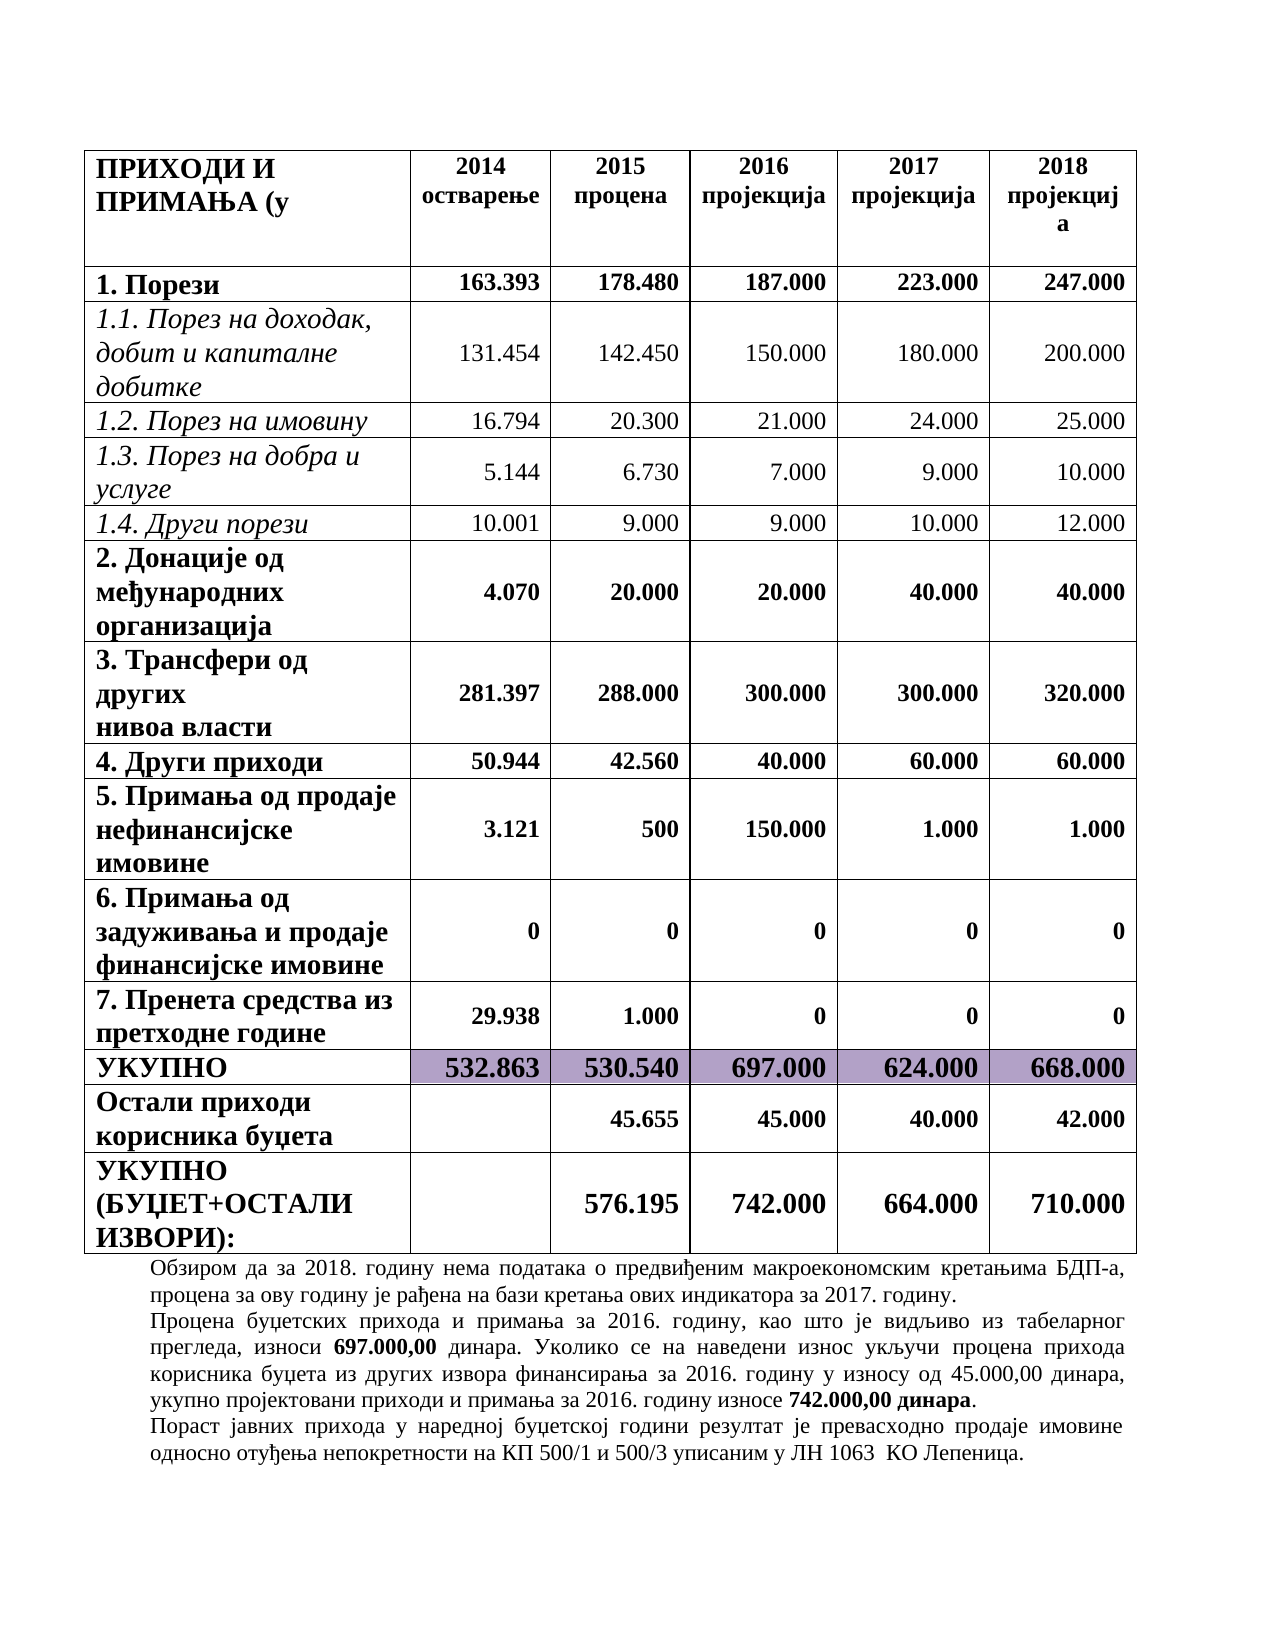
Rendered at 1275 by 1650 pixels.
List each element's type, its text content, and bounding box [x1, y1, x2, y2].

table_cell 60.000 [838, 744, 989, 777]
table_cell 1.1. Порез на доходак, добит и капиталне добитке [85, 302, 410, 402]
table_cell 12.000 [990, 506, 1136, 539]
table_cell 42.000 [990, 1085, 1136, 1152]
table_cell 0 [990, 880, 1136, 981]
table_cell 187.000 [691, 267, 837, 301]
table_cell 131.454 [411, 302, 550, 402]
text Пораст јавних прихода у наредној буџетској години резултат је превасходно продаје имовине односно отуђења непокретности на КП 500/1 и 500/3 уписаним у ЛН 1063 КО Лепеница. [150, 1412, 1125, 1465]
table_cell 10.000 [838, 506, 989, 539]
table_cell 1. Порези [85, 267, 410, 301]
table_cell 320.000 [990, 642, 1136, 743]
table_cell 300.000 [691, 642, 837, 743]
table_cell 16.794 [411, 403, 550, 437]
table_cell 1.4. Други порези [85, 506, 410, 539]
table_cell УКУПНО [85, 1050, 410, 1083]
table_cell 20.300 [551, 403, 689, 437]
table_cell 1.2. Порез на имовину [85, 403, 410, 437]
table_cell 40.000 [990, 541, 1136, 641]
table_cell 576.195 [551, 1153, 689, 1253]
table_cell 60.000 [990, 744, 1136, 777]
table_cell 0 [838, 880, 989, 981]
table_cell 3. Трансфери од других нивоа власти [85, 642, 410, 743]
table_cell 247.000 [990, 267, 1136, 301]
table_cell 5. Примања од продаје нефинансијске имовине [85, 779, 410, 879]
table_cell 45.655 [551, 1085, 689, 1152]
table_header ПРИХОДИ И ПРИМАЊА (у [85, 151, 410, 266]
table_cell 24.000 [838, 403, 989, 437]
table_header 2017 пројекција [838, 151, 989, 266]
table_cell 10.001 [411, 506, 550, 539]
table_cell 7. Пренета средства из претходне године [85, 982, 410, 1049]
text Процена буџетских прихода и примања за 2016. годину, као што је видљиво из табеларног прегледа, износи 697.000,00 динара. Уколико се на наведени износ укључи процена прихода корисника буџета из других извора финансирања за 2016. годину у износу од 45.000,00 динара, укупно пројектовани приходи и примања за 2016. годину износе 742.000,00 динара. [150, 1307, 1125, 1412]
text Обзиром да за 2018. годину нема података о предвиђеним макроекономским кретањима БДП-а, процена за ову годину је рађена на бази кретања ових индикатора за 2017. годину. [150, 1254, 1125, 1307]
table_cell [411, 1153, 550, 1253]
table_cell 42.560 [551, 744, 689, 777]
table_header 2015 процена [551, 151, 689, 266]
table_cell 29.938 [411, 982, 550, 1049]
table_header 2016 пројекција [691, 151, 837, 266]
table_cell 3.121 [411, 779, 550, 879]
table_cell 180.000 [838, 302, 989, 402]
table_cell 4. Други приходи [85, 744, 410, 777]
table_cell 710.000 [990, 1153, 1136, 1253]
table_cell 142.450 [551, 302, 689, 402]
table_cell 0 [691, 982, 837, 1049]
table_cell 25.000 [990, 403, 1136, 437]
table_cell 281.397 [411, 642, 550, 743]
table_cell 223.000 [838, 267, 989, 301]
table_cell 530.540 [551, 1050, 689, 1083]
table_cell 50.944 [411, 744, 550, 777]
table_cell 6.730 [551, 438, 689, 505]
table_cell 1.3. Порез на добра и услуге [85, 438, 410, 505]
table_cell 7.000 [691, 438, 837, 505]
table_cell 178.480 [551, 267, 689, 301]
table_cell 697.000 [691, 1050, 837, 1083]
table_cell 21.000 [691, 403, 837, 437]
table_cell 0 [411, 880, 550, 981]
table_cell 9.000 [838, 438, 989, 505]
table_cell 40.000 [691, 744, 837, 777]
table_cell УКУПНО (БУЏЕТ+ОСТАЛИ ИЗВОРИ): [85, 1153, 410, 1253]
table_cell 5.144 [411, 438, 550, 505]
table_cell 1.000 [551, 982, 689, 1049]
table_cell 150.000 [691, 779, 837, 879]
table_cell 624.000 [838, 1050, 989, 1083]
table_cell 150.000 [691, 302, 837, 402]
table_cell 0 [551, 880, 689, 981]
table_cell 0 [838, 982, 989, 1049]
table_cell 1.000 [838, 779, 989, 879]
table_cell 6. Примања од задуживања и продаје финансијске имовине [85, 880, 410, 981]
table_cell 532.863 [411, 1050, 550, 1083]
table_cell 200.000 [990, 302, 1136, 402]
table_cell Остали приходи корисника буџета [85, 1085, 410, 1152]
table_cell 20.000 [691, 541, 837, 641]
table_cell 4.070 [411, 541, 550, 641]
table_cell 9.000 [551, 506, 689, 539]
table_cell 288.000 [551, 642, 689, 743]
table_cell 1.000 [990, 779, 1136, 879]
table_cell 668.000 [990, 1050, 1136, 1083]
table_cell 2. Донације од међународних организација [85, 541, 410, 641]
table_cell 0 [990, 982, 1136, 1049]
table_cell 40.000 [838, 541, 989, 641]
table_cell 40.000 [838, 1085, 989, 1152]
table_cell 45.000 [691, 1085, 837, 1152]
table_cell 10.000 [990, 438, 1136, 505]
table_cell 0 [691, 880, 837, 981]
table_cell 20.000 [551, 541, 689, 641]
table_cell [411, 1085, 550, 1152]
table_cell 664.000 [838, 1153, 989, 1253]
table_cell 500 [551, 779, 689, 879]
table_header 2018 пројекција [990, 151, 1136, 266]
table_cell 163.393 [411, 267, 550, 301]
table_header 2014 остварење [411, 151, 550, 266]
table_cell 300.000 [838, 642, 989, 743]
table_cell 742.000 [691, 1153, 837, 1253]
table_cell 9.000 [691, 506, 837, 539]
